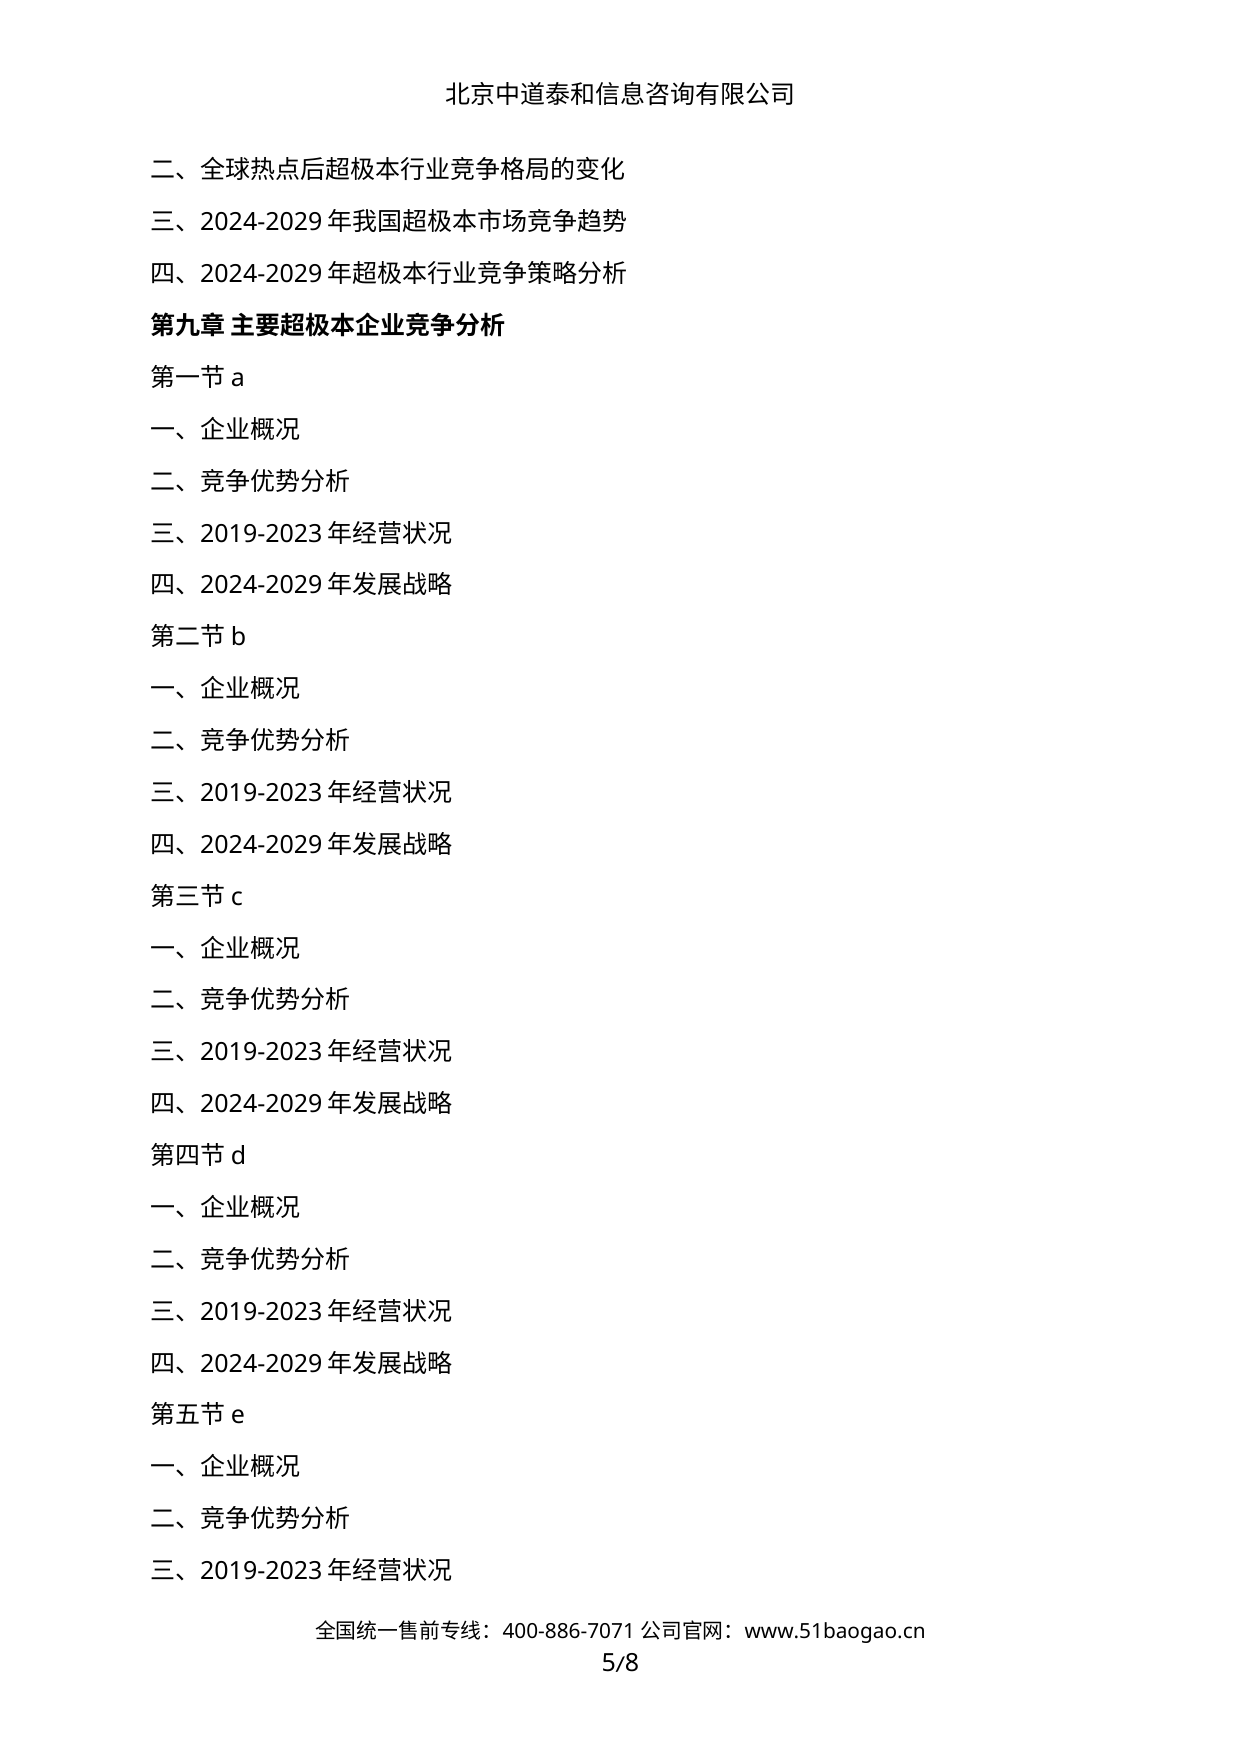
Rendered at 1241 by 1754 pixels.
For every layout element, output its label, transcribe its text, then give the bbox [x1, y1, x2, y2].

text 三、2019-2023年经营状况 [150, 1551, 1090, 1587]
text 一、企业概况 [150, 1187, 1090, 1224]
text 三、2024-2029年我国超极本市场竞争趋势 [150, 202, 1090, 238]
text 三、2019-2023年经营状况 [150, 513, 1090, 549]
text 四、2024-2029年发展战略 [150, 824, 1090, 861]
text 一、企业概况 [150, 928, 1090, 964]
text 四、2024-2029年发展战略 [150, 1084, 1090, 1120]
text 第一节 a [150, 357, 1090, 394]
text 第四节 d [150, 1136, 1090, 1172]
text 第五节 e [150, 1395, 1090, 1431]
text 二、竞争优势分析 [150, 721, 1090, 757]
text 一、企业概况 [150, 409, 1090, 446]
text 三、2019-2023年经营状况 [150, 1032, 1090, 1068]
text 一、企业概况 [150, 669, 1090, 705]
text 二、竞争优势分析 [150, 980, 1090, 1016]
text 第三节 c [150, 876, 1090, 912]
text 二、竞争优势分析 [150, 461, 1090, 497]
text 四、2024-2029年发展战略 [150, 565, 1090, 601]
text 二、竞争优势分析 [150, 1239, 1090, 1276]
text 四、2024-2029年超极本行业竞争策略分析 [150, 254, 1090, 290]
text 二、全球热点后超极本行业竞争格局的变化 [150, 150, 1090, 186]
text 第九章 主要超极本企业竞争分析 [150, 306, 1090, 342]
text 第二节 b [150, 617, 1090, 653]
text 四、2024-2029年发展战略 [150, 1343, 1090, 1379]
text 三、2019-2023年经营状况 [150, 1291, 1090, 1327]
text 一、企业概况 [150, 1447, 1090, 1483]
text 三、2019-2023年经营状况 [150, 772, 1090, 809]
text 二、竞争优势分析 [150, 1499, 1090, 1535]
